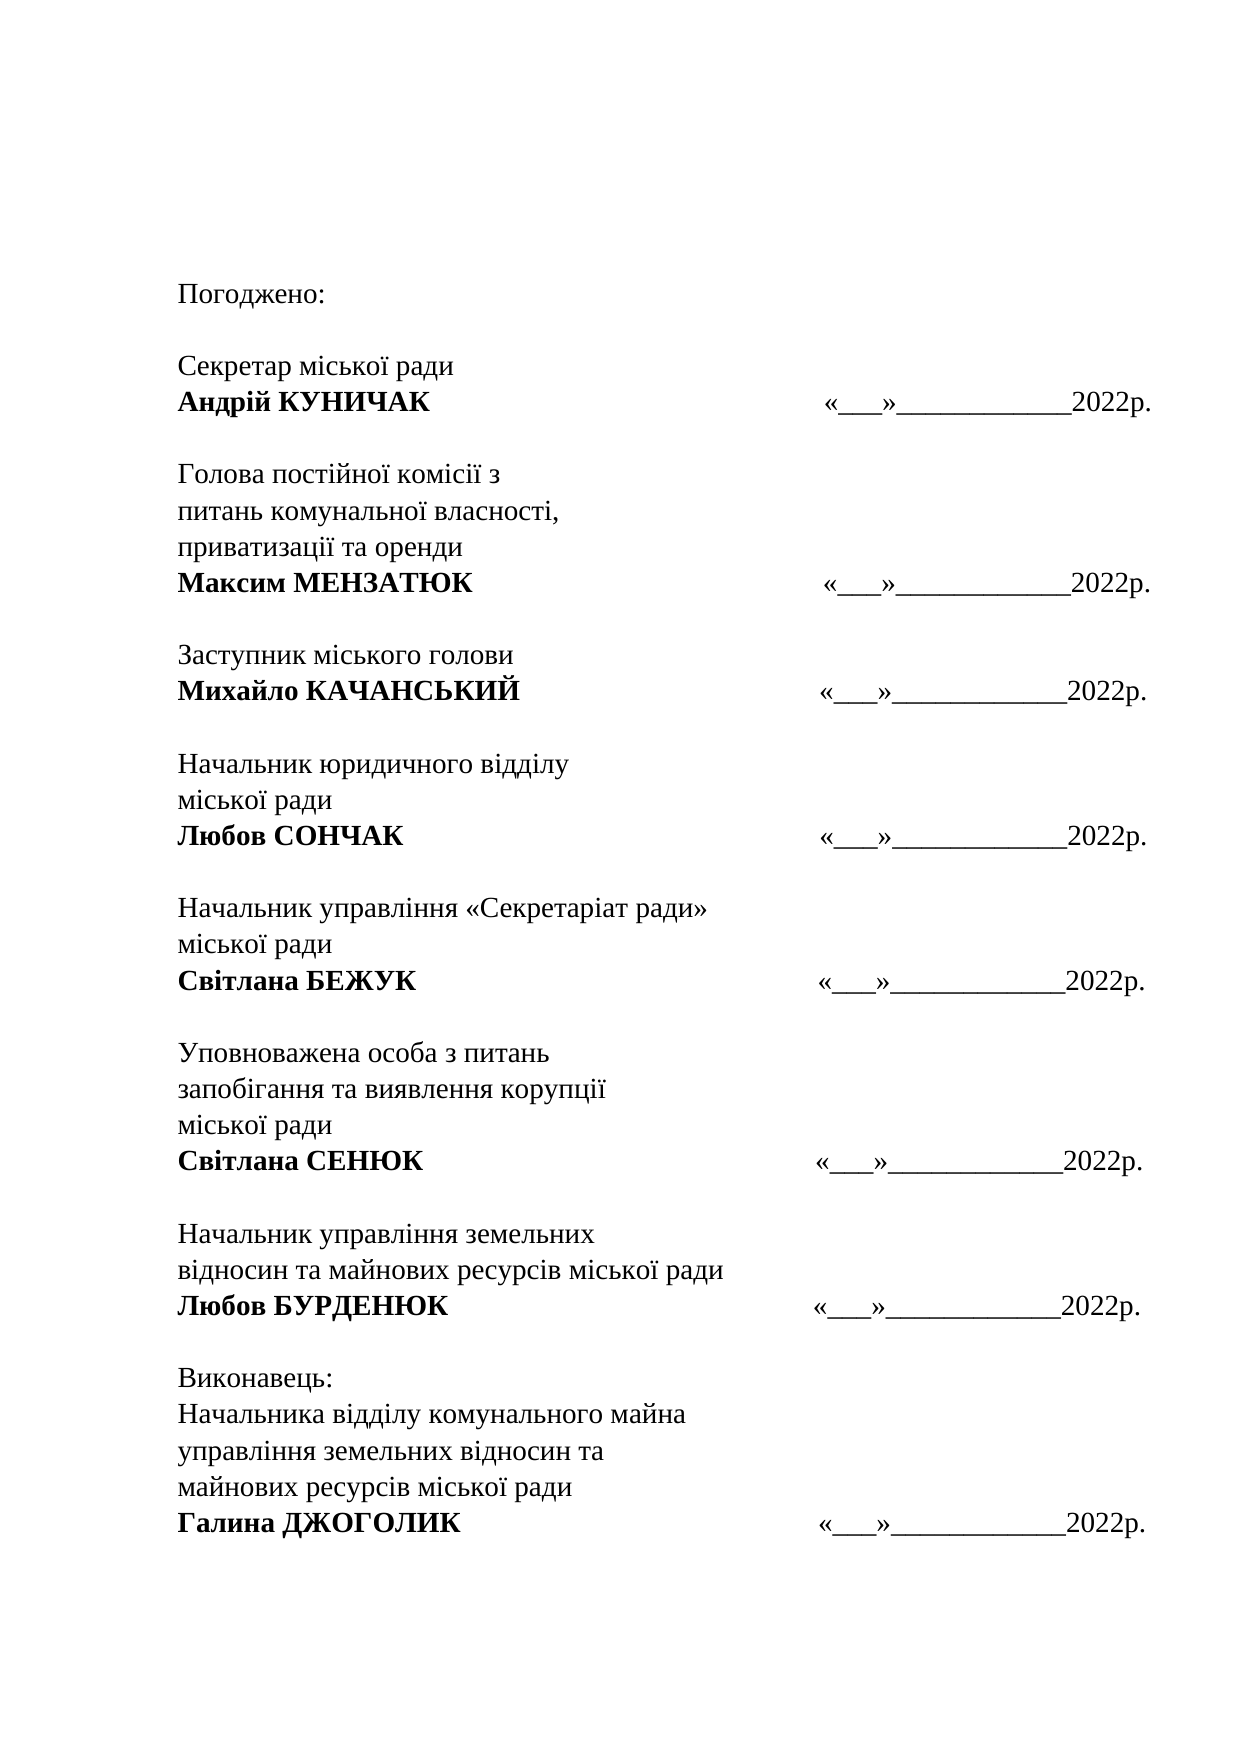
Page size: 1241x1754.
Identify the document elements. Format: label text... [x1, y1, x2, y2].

text Начальник управління «Секретаріат ради» [177, 890, 1152, 924]
text міської ради [177, 782, 1152, 816]
text міської ради [177, 927, 1152, 960]
text Максим МЕНЗАТЮК «___»____________2022р. [177, 565, 1152, 599]
text відносин та майнових ресурсів міської ради [177, 1252, 1152, 1285]
text Любов БУРДЕНЮК «___»____________2022р. [177, 1288, 1152, 1322]
text Начальника відділу комунального майна [177, 1396, 1152, 1430]
text Любов СОНЧАК «___»____________2022р. [177, 818, 1152, 852]
text майнових ресурсів міської ради [177, 1469, 1152, 1502]
text Секретар міської ради [177, 348, 1152, 382]
text Начальник управління земельних [177, 1216, 1152, 1249]
text Начальник юридичного відділу [177, 746, 1152, 779]
text приватизації та оренди [177, 529, 1152, 562]
text Світлана БЕЖУК «___»____________2022р. [177, 963, 1152, 996]
text Уповноважена особа з питань [177, 1035, 1152, 1068]
text Світлана СЕНЮК «___»____________2022р. [177, 1143, 1152, 1177]
text Виконавець: [177, 1360, 1152, 1394]
text запобігання та виявлення корупції [177, 1071, 1152, 1105]
text Михайло КАЧАНСЬКИЙ «___»____________2022р. [177, 673, 1152, 707]
text Андрій КУНИЧАК «___»____________2022р. [177, 384, 1152, 418]
text управління земельних відносин та [177, 1433, 1152, 1466]
text питань комунальної власності, [177, 493, 1152, 526]
text Заступник міського голови [177, 637, 1152, 671]
text Голова постійної комісії з [177, 457, 1152, 490]
text міської ради [177, 1107, 1152, 1141]
text Погоджено: [177, 276, 1152, 309]
text Галина ДЖОГОЛИК «___»____________2022р. [177, 1505, 1152, 1538]
